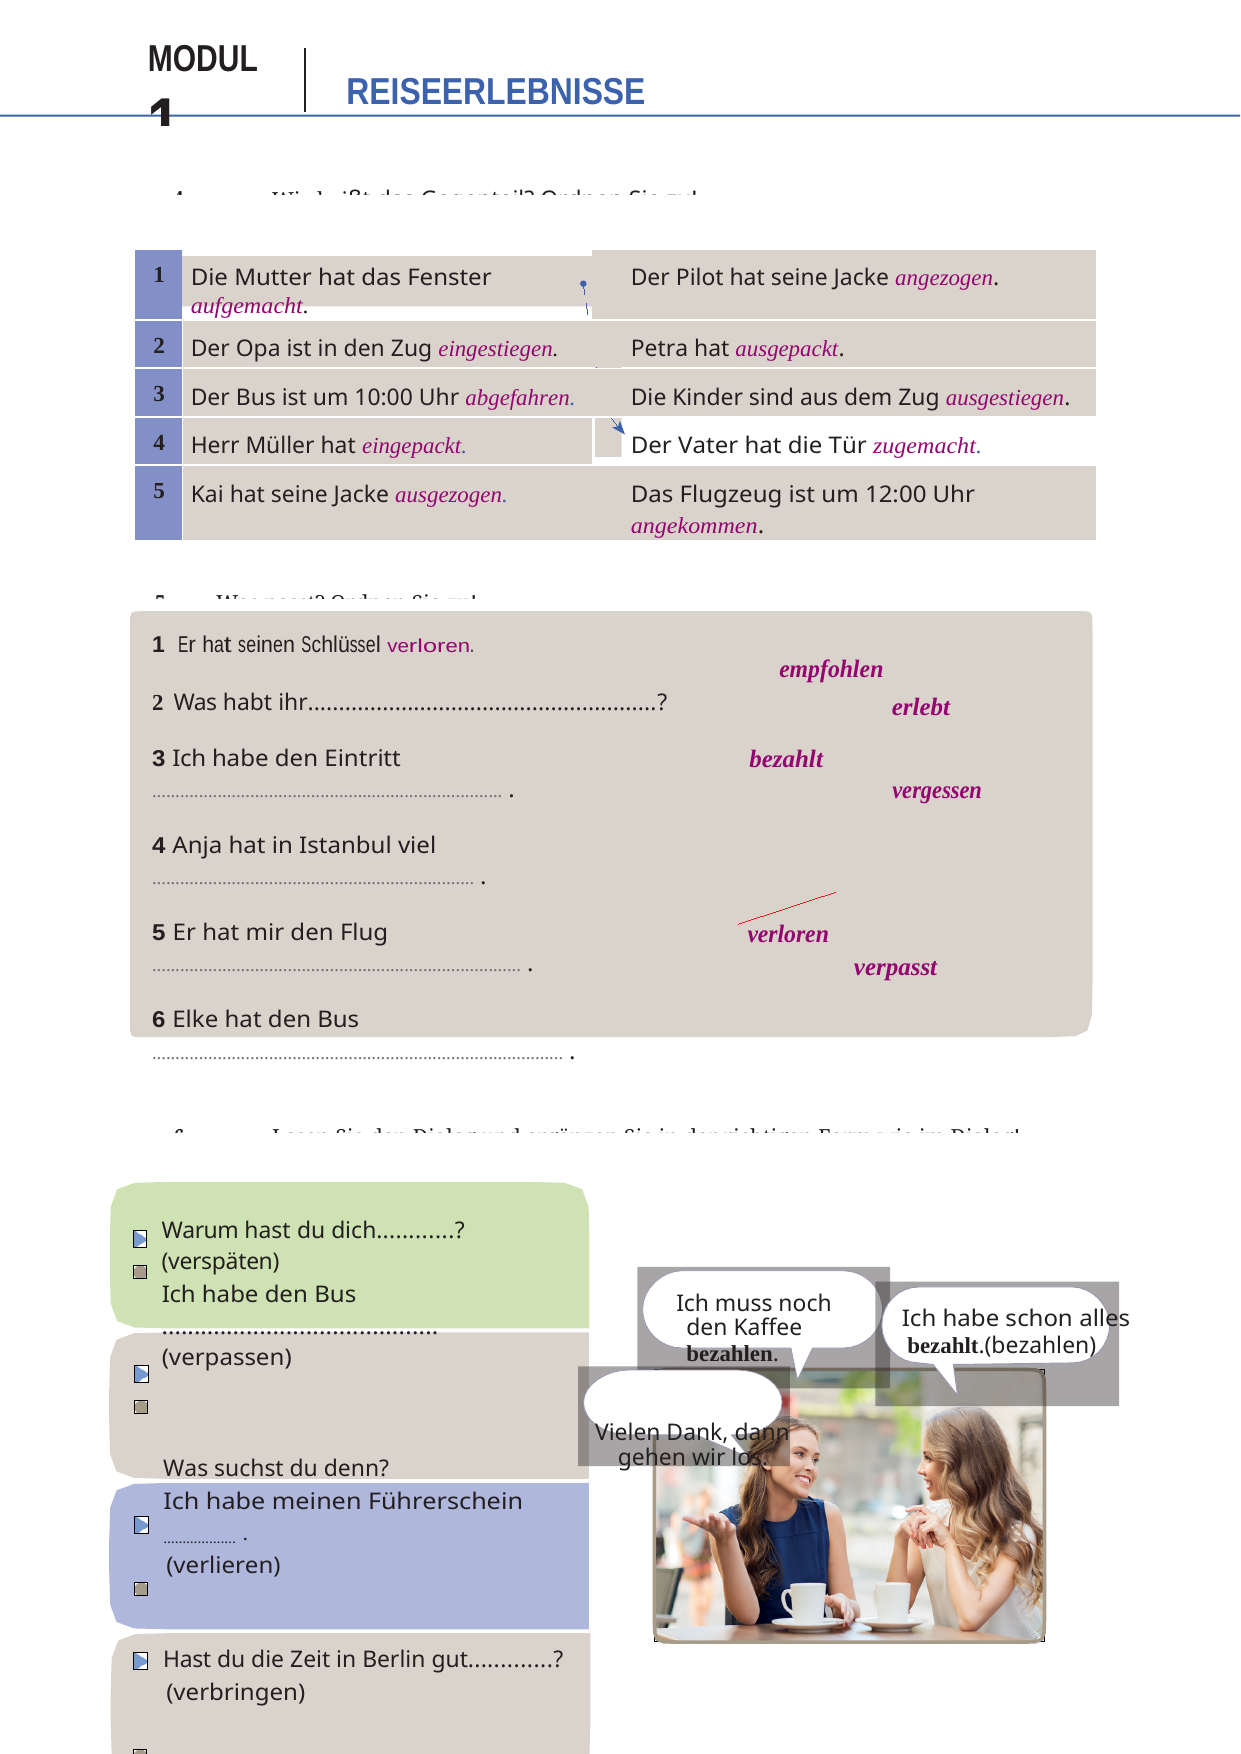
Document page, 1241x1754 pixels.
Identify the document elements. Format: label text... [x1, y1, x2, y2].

list Er hat seinen Schlüssel verloren. [152, 631, 669, 657]
picture [134, 1266, 146, 1278]
table_cell Kai hat seine Jacke ausgezogen. [183, 466, 592, 540]
text 5 Er hat mir den Flug ............................................................................... . [152, 916, 673, 979]
text erlebt vergessen [892, 637, 1038, 804]
table_cell Herr Müller hat eingepackt. [183, 418, 592, 464]
subtitle verloren [747, 919, 830, 948]
text Ich habe den Bus (verpassen) [162, 1278, 566, 1372]
list Was habt ihr ? [152, 686, 669, 717]
table_cell 2 [135, 321, 182, 367]
text bezahlt [749, 744, 884, 773]
picture [657, 1389, 1042, 1640]
text Vielen Dank, dann gehen wir los. [595, 1419, 816, 1472]
picture [135, 1366, 148, 1382]
table_cell Die Kinder sind aus dem Zug ausgestiegen. [592, 369, 1096, 416]
picture [135, 1401, 147, 1413]
table_cell Petra hat ausgepackt. [592, 321, 1096, 367]
text (verlieren) [166, 1549, 566, 1581]
table_header Der Pilot hat seine Jacke angezogen. [592, 250, 1096, 319]
table_cell 5 [135, 466, 182, 540]
text (verbringen) [166, 1676, 1240, 1707]
text Ich habe meinen Führerschein ………………. . [163, 1485, 566, 1547]
picture [135, 1517, 148, 1533]
text Ich muss noch den Kaffee bezahlen. [676, 1291, 848, 1368]
picture [134, 1750, 146, 1754]
picture [134, 1231, 146, 1247]
text Ich habe schon alles [902, 1305, 1240, 1331]
text 4 Anja hat in Istanbul viel ..................................................................... . [152, 829, 669, 891]
table_cell 4 [135, 418, 182, 464]
table_header Die Mutter hat das Fenster aufgemacht. [183, 250, 592, 319]
text bezahlt.(bezahlen) [907, 1331, 1240, 1359]
picture [135, 1583, 147, 1595]
text verpasst [854, 952, 1240, 981]
table_cell 3 [135, 369, 182, 416]
table_header 1 [135, 250, 182, 319]
table_cell Der Bus ist um 10:00 Uhr abgefahren. [183, 369, 592, 416]
text 3 Ich habe den Eintritt ........................................................................... . [152, 742, 669, 804]
text Was suchst du denn? [163, 1452, 566, 1483]
text Hast du die Zeit in Berlin gut ? [163, 1643, 1240, 1674]
table_cell Der Vater hat die Tür zugemacht. [592, 418, 1096, 464]
table_cell Der Opa ist in den Zug eingestiegen. [183, 321, 592, 367]
text Warum hast du dich ?(verspäten) [161, 1214, 566, 1276]
table_cell Das Flugzeug ist um 12:00 Uhr angekommen. [592, 466, 1096, 540]
subtitle empfohlen [779, 654, 884, 683]
text 6 Elke hat den Bus ........................................................................................ . [152, 1003, 673, 1066]
picture [134, 1653, 147, 1669]
